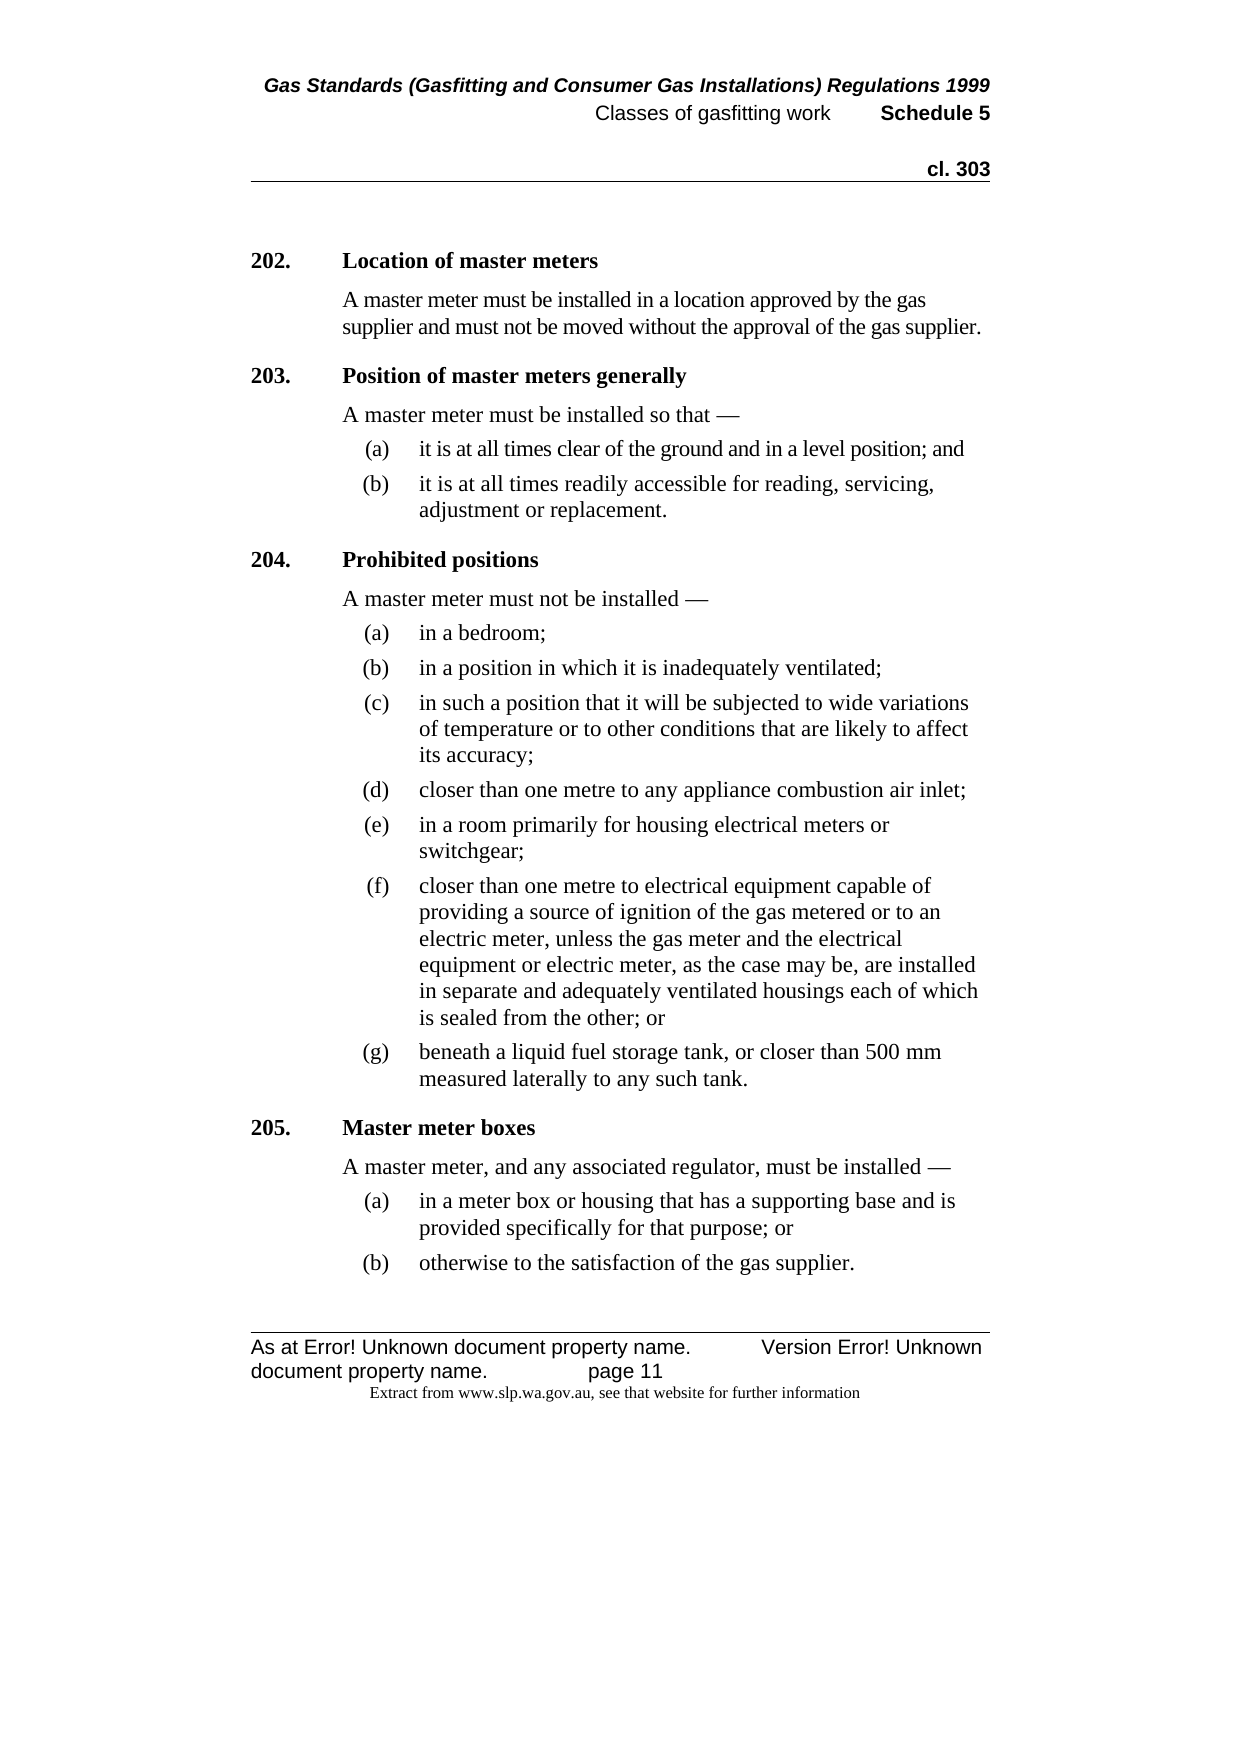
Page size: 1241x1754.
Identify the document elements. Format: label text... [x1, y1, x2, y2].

text (c) in such a position that it will be subjected to wide variations of temperature or to other conditions that are likely to affect its accuracy; [251, 689, 990, 768]
text (b) it is at all times readily accessible for reading, servicing, adjustment or replacement. [251, 470, 990, 523]
text (e) in a room primarily for housing electrical meters or switchgear; [251, 811, 990, 863]
text (a) it is at all times clear of the ground and in a level position; and [251, 436, 990, 462]
subtitle 203. Position of master meters generally [251, 362, 990, 388]
subtitle 202. Location of master meters [251, 247, 990, 274]
subtitle 204. Prohibited positions [251, 546, 990, 572]
text (a) in a meter box or housing that has a supporting base and is provided specifically for that purpose; or [251, 1187, 990, 1240]
text (f) closer than one metre to electrical equipment capable of providing a source of ignition of the gas metered or to an electric meter, unless the gas meter and the electrical equipment or electric meter, as the case may be, are installed in separate and adequately ventilated housings each of which is sealed from the other; or [251, 872, 990, 1030]
text (d) closer than one metre to any appliance combustion air inlet; [251, 776, 990, 802]
text (g) beneath a liquid fuel storage tank, or closer than 500 mm measured laterally to any such tank. [251, 1038, 990, 1091]
text A master meter, and any associated regulator, must be installed — [251, 1153, 990, 1179]
text (b) otherwise to the satisfaction of the gas supplier. [251, 1248, 990, 1275]
text (b) in a position in which it is inadequately ventilated; [251, 654, 990, 680]
subtitle 205. Master meter boxes [251, 1114, 990, 1140]
text A master meter must not be installed — [251, 585, 990, 611]
text (a) in a bedroom; [251, 619, 990, 646]
text A master meter must be installed so that — [251, 401, 990, 427]
text A master meter must be installed in a location approved by the gas supplier and must not be moved without the approval of the gas supplier. [251, 286, 990, 339]
